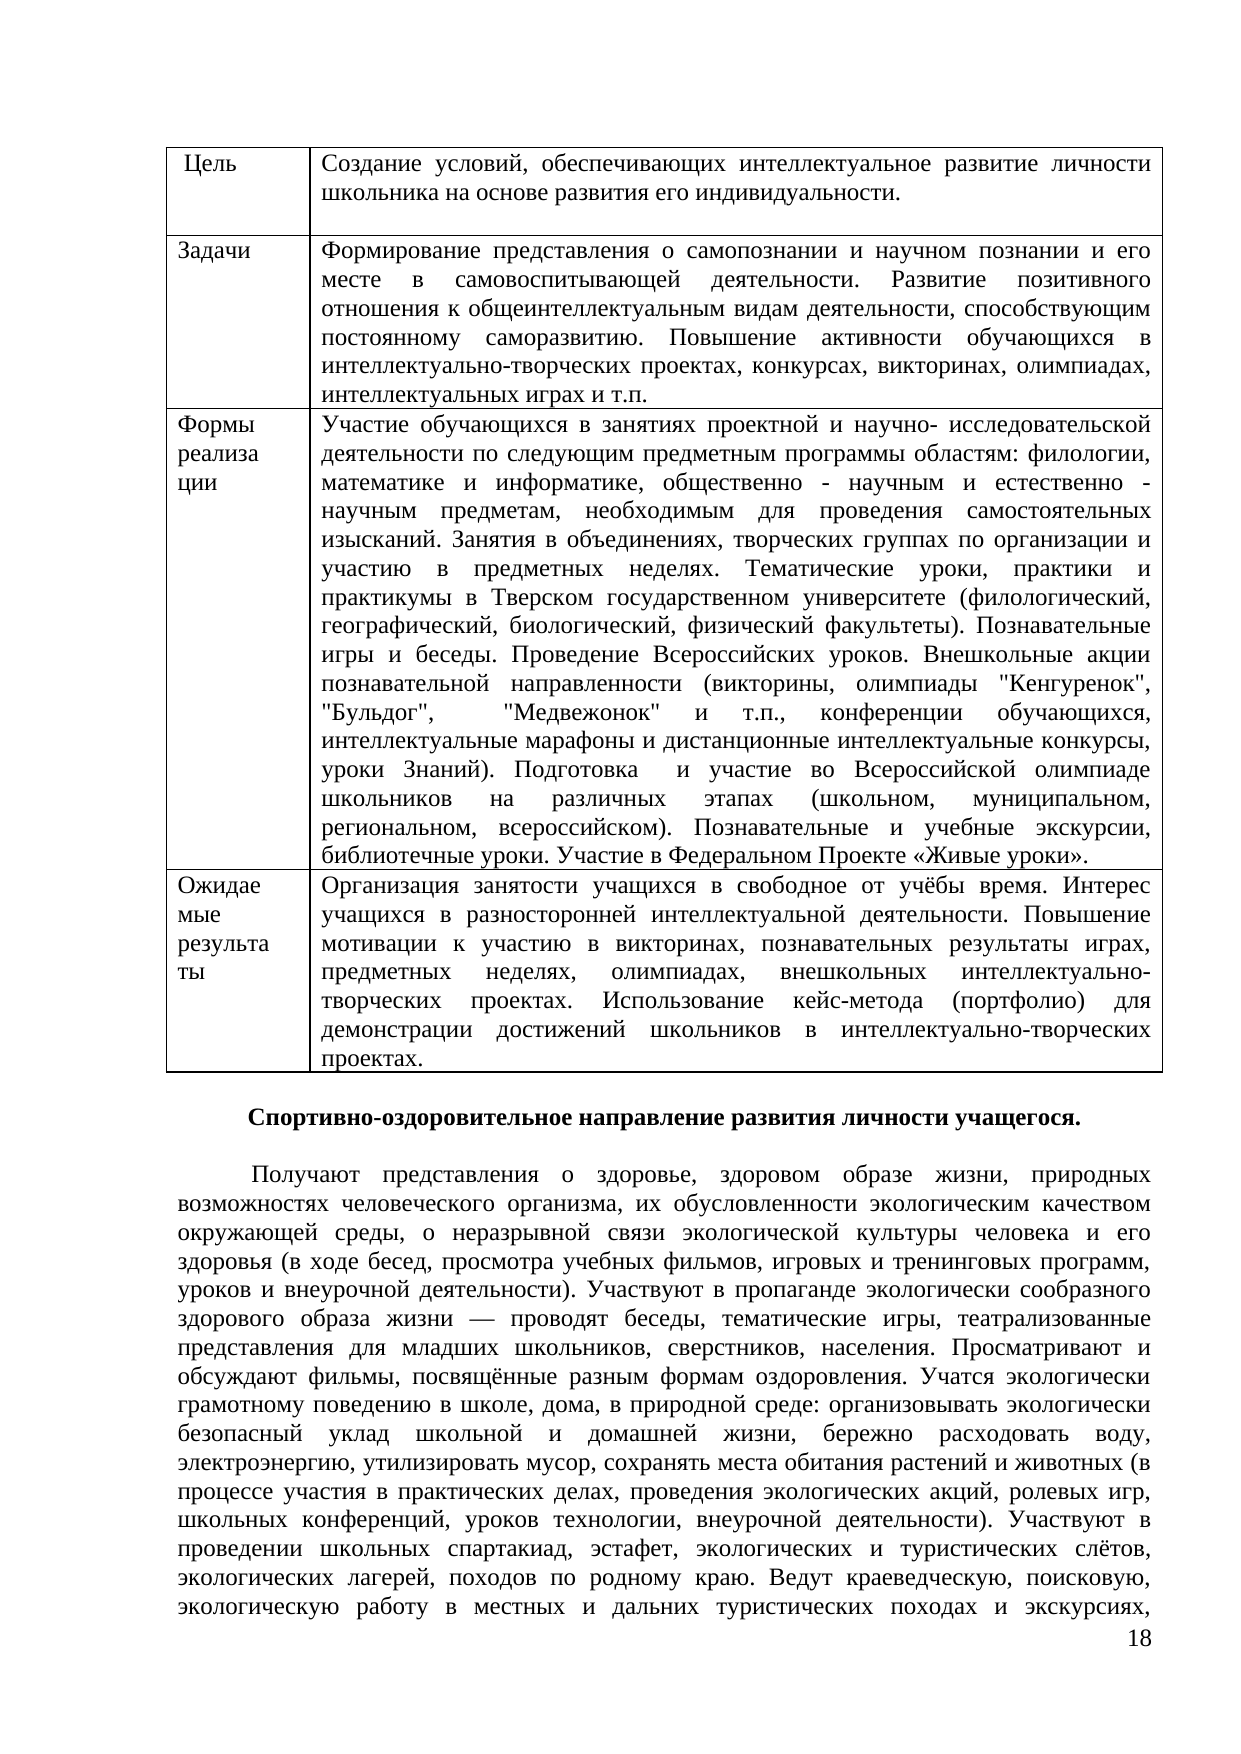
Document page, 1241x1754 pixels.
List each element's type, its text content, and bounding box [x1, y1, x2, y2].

table_cell Ожидае мые результа ты [167, 870, 309, 1071]
table_header Цель [167, 148, 309, 234]
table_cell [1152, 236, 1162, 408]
table_header Создание условий, обеспечивающих интеллектуальное развитие личности школьника на основе развития его индивидуальности. [311, 148, 1162, 234]
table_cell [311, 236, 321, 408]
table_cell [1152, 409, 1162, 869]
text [177, 1159, 1152, 1619]
table_cell Задачи [167, 236, 309, 408]
text Спортивно-оздоровительное направление развития личности учащегося. [177, 1102, 1152, 1130]
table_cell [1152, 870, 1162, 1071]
table_cell Формы реализа ции [167, 409, 309, 869]
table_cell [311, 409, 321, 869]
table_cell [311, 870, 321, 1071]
